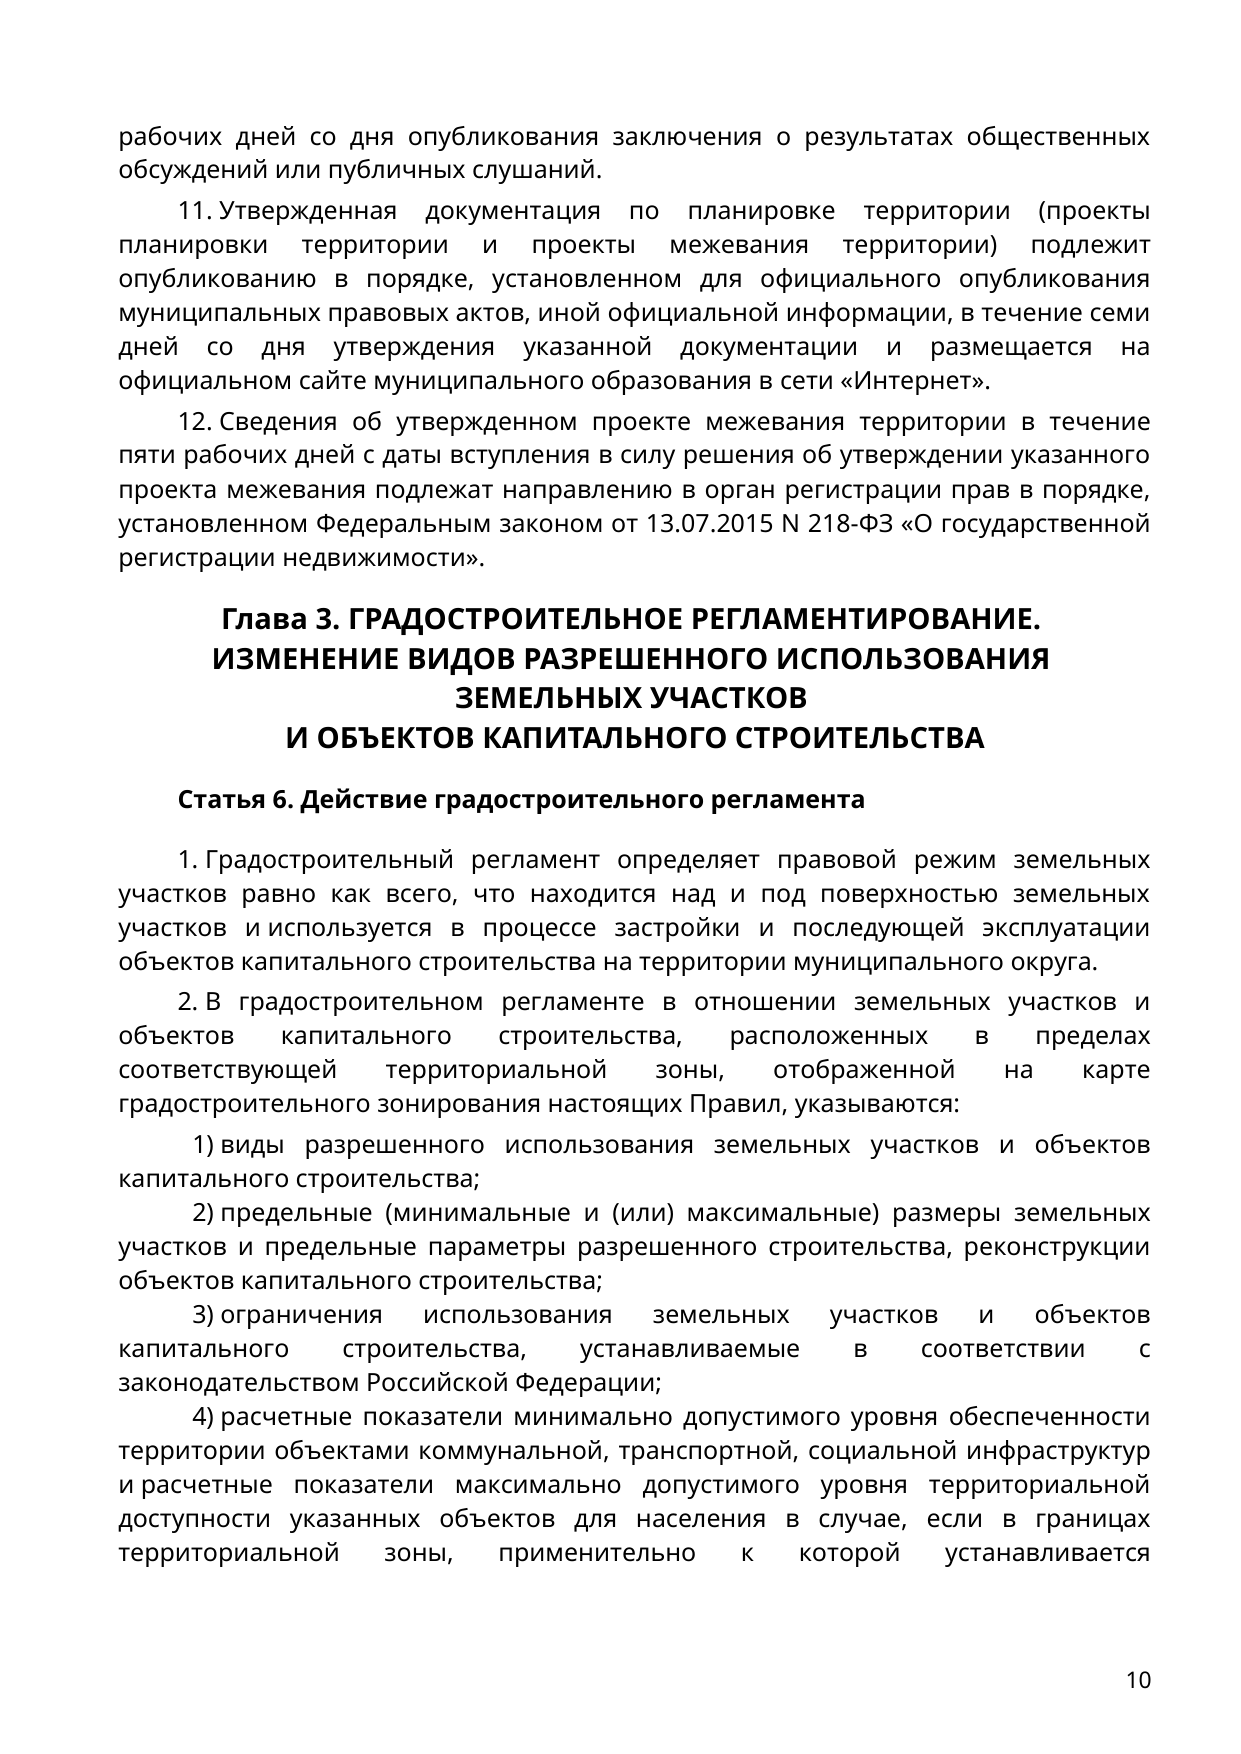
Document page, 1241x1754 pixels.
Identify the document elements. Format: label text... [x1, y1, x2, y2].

text 1) виды разрешенного использования земельных участков и объектов капитального строительства; [118, 1126, 1152, 1194]
text 11. Утвержденная документация по планировке территории (проекты планировки территории и проекты межевания территории) подлежит опубликованию в порядке, установленном для официального опубликования муниципальных правовых актов, иной официальной информации, в течение семи дней со дня утверждения указанной документации и размещается на официальном сайте муниципального образования в сети «Интернет». [118, 192, 1152, 397]
text 2. В градостроительном регламенте в отношении земельных участков и объектов капитального строительства, расположенных в пределах соответствующей территориальной зоны, отображенной на карте градостроительного зонирования настоящих Правил, указываются: [118, 984, 1152, 1120]
text 12. Сведения об утвержденном проекте межевания территории в течение пяти рабочих дней с даты вступления в силу решения об утверждении указанного проекта межевания подлежат направлению в орган регистрации прав в порядке, установленном Федеральным законом от 13.07.2015 N 218-ФЗ «О государственной регистрации недвижимости». [118, 403, 1152, 573]
text 1. Градостроительный регламент определяет правовой режим земельных участков равно как всего, что находится над и под поверхностью земельных участков и используется в процессе застройки и последующей эксплуатации объектов капитального строительства на территории муниципального округа. [118, 841, 1152, 977]
text 2) предельные (минимальные и (или) максимальные) размеры земельных участков и предельные параметры разрешенного строительства, реконструкции объектов капитального строительства; [118, 1194, 1152, 1297]
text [118, 118, 1152, 186]
text Глава 3. ГРАДОСТРОИТЕЛЬНОЕ РЕГЛАМЕНТИРОВАНИЕ. ИЗМЕНЕНИЕ ВИДОВ РАЗРЕШЕННОГО ИСПОЛЬЗОВАНИЯ ЗЕМЕЛЬНЫХ УЧАСТКОВ И ОБЪЕКТОВ КАПИТАЛЬНОГО СТРОИТЕЛЬСТВА [118, 598, 1152, 757]
text 3) ограничения использования земельных участков и объектов капитального строительства, устанавливаемые в соответствии с законодательством Российской Федерации; [118, 1297, 1152, 1399]
text Статья 6. Действие градостроительного регламента [118, 782, 1152, 816]
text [118, 1399, 1152, 1569]
